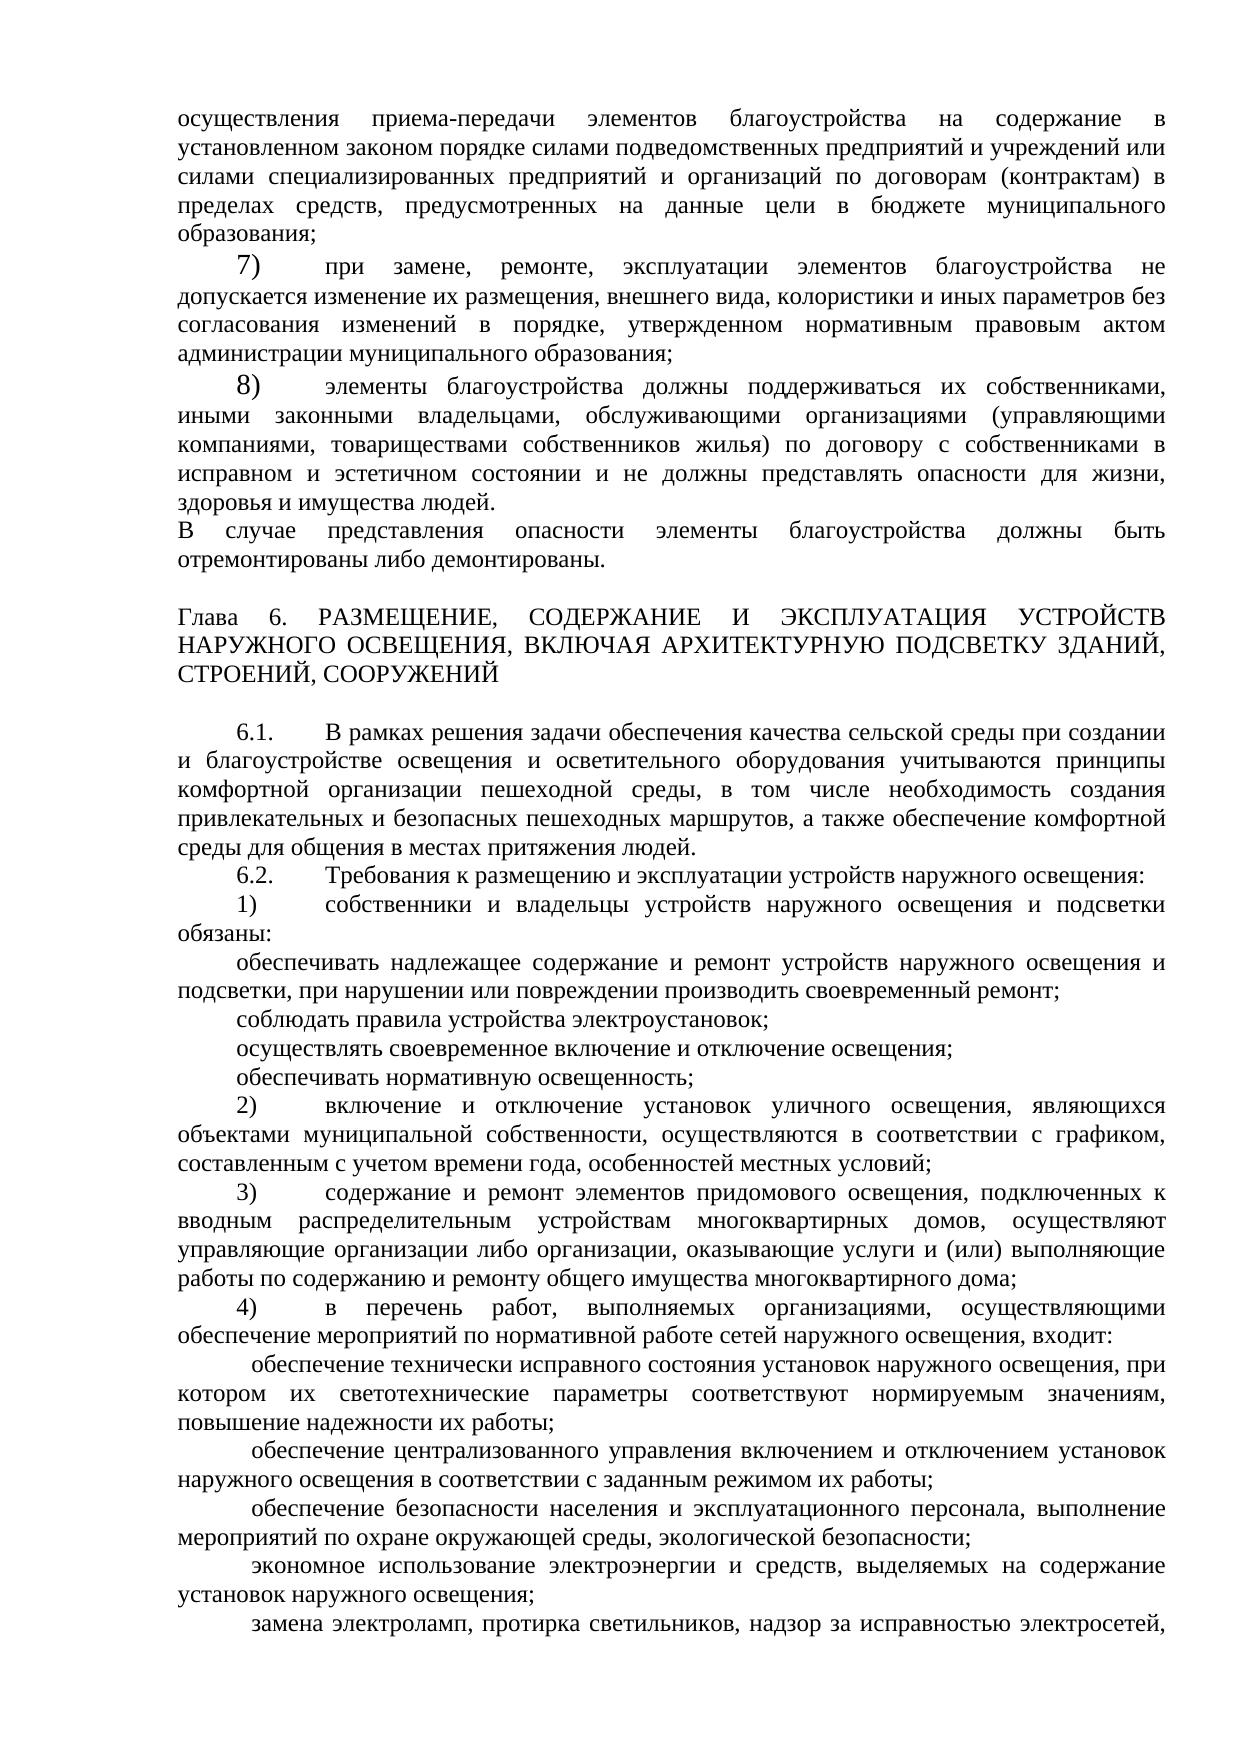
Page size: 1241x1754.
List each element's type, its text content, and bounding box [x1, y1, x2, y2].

text обеспечивать надлежащее содержание и ремонт устройств наружного освещения и подсветки, при нарушении или повреждении производить своевременный ремонт; [177, 947, 1167, 1004]
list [177, 103, 1167, 247]
text В случае представления опасности элементы благоустройства должны быть отремонтированы либо демонтированы. [177, 516, 1167, 573]
list Требования к размещению и эксплуатации устройств наружного освещения: [177, 861, 1167, 889]
list при замене, ремонте, эксплуатации элементов благоустройства не допускается изменение их размещения, внешнего вида, колористики и иных параметров без согласования изменений в порядке, утвержденном нормативным правовым актом администрации муниципального образования; [177, 247, 1167, 367]
text обеспечивать нормативную освещенность; [177, 1062, 1167, 1091]
text соблюдать правила устройства электроустановок; [177, 1004, 1167, 1033]
text обеспечение централизованного управления включением и отключением установок наружного освещения в соответствии с заданным режимом их работы; [177, 1436, 1167, 1493]
text обеспечение технически исправного состояния установок наружного освещения, при котором их светотехнические параметры соответствуют нормируемым значениям, повышение надежности их работы; [177, 1349, 1167, 1436]
list содержание и ремонт элементов придомового освещения, подключенных к вводным распределительным устройствам многоквартирных домов, осуществляют управляющие организации либо организации, оказывающие услуги и (или) выполняющие работы по содержанию и ремонту общего имущества многоквартирного дома; [177, 1177, 1167, 1292]
text Глава 6. РАЗМЕЩЕНИЕ, СОДЕРЖАНИЕ И ЭКСПЛУАТАЦИЯ УСТРОЙСТВ НАРУЖНОГО ОСВЕЩЕНИЯ, ВКЛЮЧАЯ АРХИТЕКТУРНУЮ ПОДСВЕТКУ ЗДАНИЙ, СТРОЕНИЙ, СООРУЖЕНИЙ [177, 602, 1167, 688]
list в перечень работ, выполняемых организациями, осуществляющими обеспечение мероприятий по нормативной работе сетей наружного освещения, входит: [177, 1292, 1167, 1349]
text обеспечение безопасности населения и эксплуатационного персонала, выполнение мероприятий по охране окружающей среды, экологической безопасности; [177, 1493, 1167, 1551]
list включение и отключение установок уличного освещения, являющихся объектами муниципальной собственности, осуществляются в соответствии с графиком, составленным с учетом времени года, особенностей местных условий; [177, 1091, 1167, 1177]
list собственники и владельцы устройств наружного освещения и подсветки обязаны: [177, 889, 1167, 947]
list элементы благоустройства должны поддерживаться их собственниками, иными законными владельцами, обслуживающими организациями (управляющими компаниями, товариществами собственников жилья) по договору с собственниками в исправном и эстетичном состоянии и не должны представлять опасности для жизни, здоровья и имущества людей. [177, 367, 1167, 516]
text экономное использование электроэнергии и средств, выделяемых на содержание установок наружного освещения; [177, 1551, 1167, 1608]
list В рамках решения задачи обеспечения качества сельской среды при создании и благоустройстве освещения и осветительного оборудования учитываются принципы комфортной организации пешеходной среды, в том числе необходимость создания привлекательных и безопасных пешеходных маршрутов, а также обеспечение комфортной среды для общения в местах притяжения людей. [177, 717, 1167, 861]
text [177, 1608, 1167, 1637]
text осуществлять своевременное включение и отключение освещения; [177, 1033, 1167, 1062]
